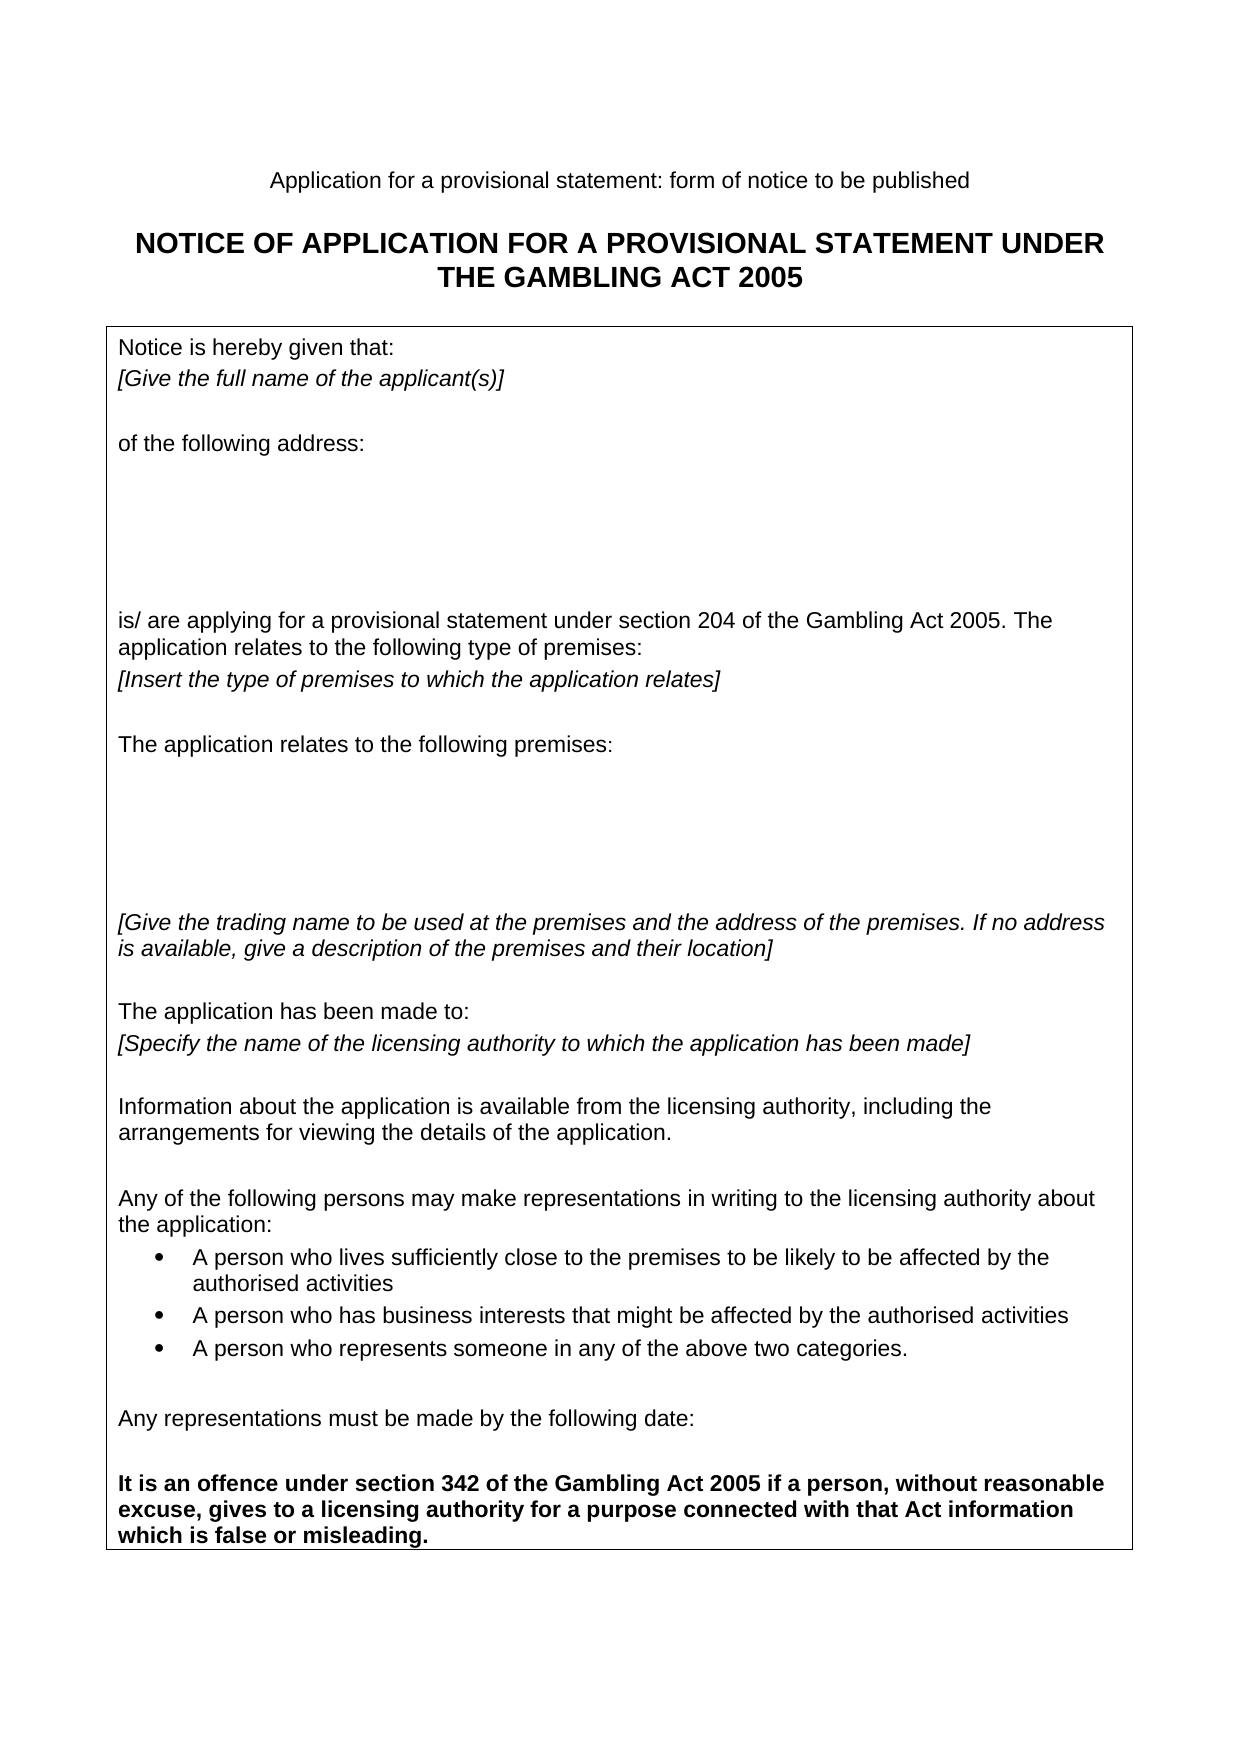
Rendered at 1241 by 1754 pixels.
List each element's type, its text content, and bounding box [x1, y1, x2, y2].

table_cell Any representations must be made by the following date: [107, 1386, 1132, 1451]
table_cell It is an offence under section 342 of the Gambling Act 2005 if a person, without reasonable excuse, gives to a licensing authority for a purpose connected with that Act information which is false or misleading. [107, 1451, 1132, 1549]
table_cell The application has been made to: [107, 980, 1132, 1027]
table_cell [Insert the type of premises to which the application relates] [107, 663, 1132, 712]
table_cell of the following address: [107, 411, 1132, 532]
table_header Notice is hereby given that: [107, 327, 1132, 362]
text Application for a provisional statement: form of notice to be published [269, 167, 1146, 194]
text NOTICE OF APPLICATION FOR A PROVISIONAL STATEMENT UNDER THE GAMBLING ACT 2005 [134, 226, 1106, 293]
table_cell The application relates to the following premises: [107, 712, 1132, 833]
table_cell [Specify the name of the licensing authority to which the application has been made] [107, 1028, 1132, 1075]
table_cell Information about the application is available from the licensing authority, including the arrangements for viewing the details of the application. Any of the following persons may make representations in writing to the licensing authority about the application: A person who lives sufficiently close to the premises to be likely to be affected by the authorised activities A person who has business interests that might be affected by the authorised activities A person who represents someone in any of the above two categories. [107, 1075, 1132, 1386]
table_cell [Give the trading name to be used at the premises and the address of the premises. If no address is available, give a description of the premises and their location] [107, 834, 1132, 980]
table_cell [Give the full name of the applicant(s)] [107, 362, 1132, 411]
table_cell is/ are applying for a provisional statement under section 204 of the Gambling Act 2005. The application relates to the following type of premises: [107, 532, 1132, 663]
